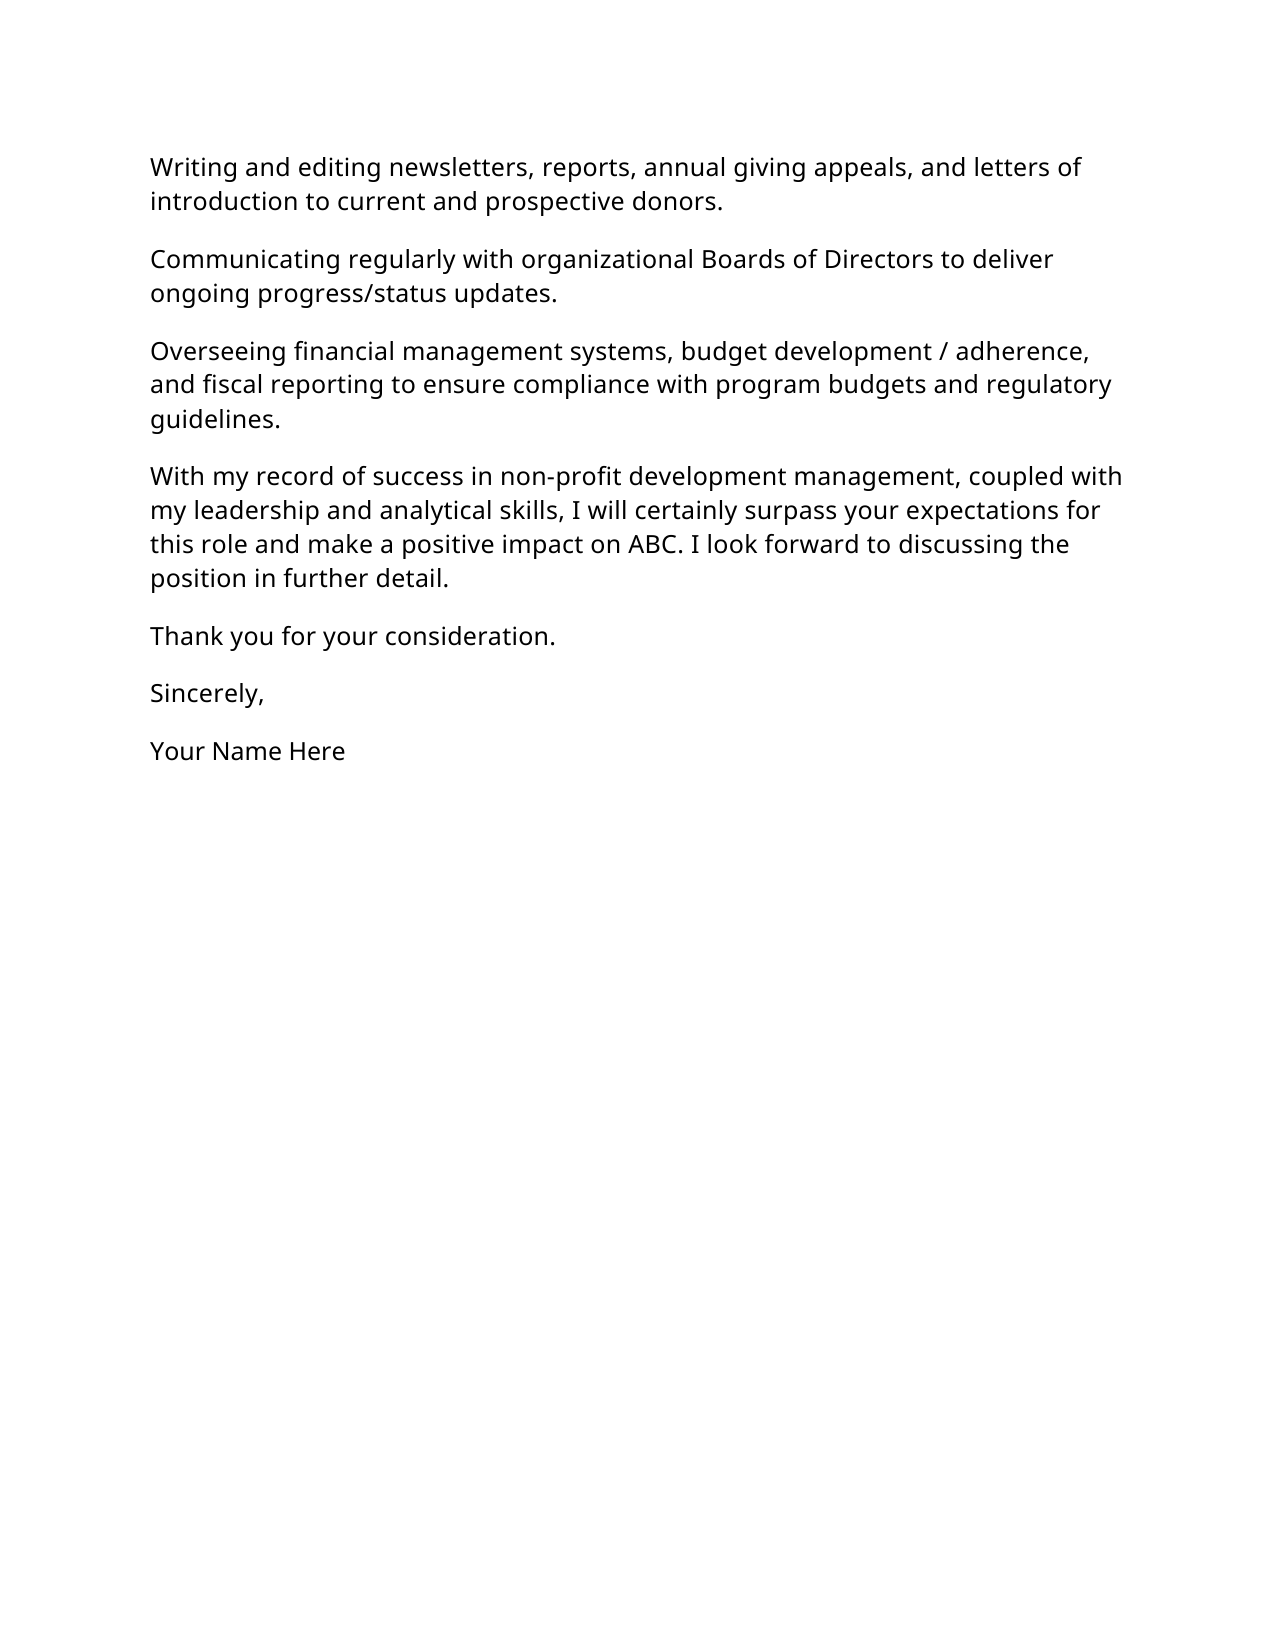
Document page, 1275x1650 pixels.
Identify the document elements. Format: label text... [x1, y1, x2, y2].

text Sincerely, [150, 676, 1125, 710]
text Communicating regularly with organizational Boards of Directors to deliver ongoing progress/status updates. [150, 242, 1125, 310]
text With my record of success in non-profit development management, coupled with my leadership and analytical skills, I will certainly surpass your expectations for this role and make a positive impact on ABC. I look forward to discussing the position in further detail. [150, 459, 1125, 595]
text Your Name Here [150, 733, 1125, 767]
text Thank you for your consideration. [150, 618, 1125, 652]
text Overseeing financial management systems, budget development / adherence, and fiscal reporting to ensure compliance with program budgets and regulatory guidelines. [150, 333, 1125, 435]
text Writing and editing newsletters, reports, annual giving appeals, and letters of introduction to current and prospective donors. [150, 150, 1125, 218]
